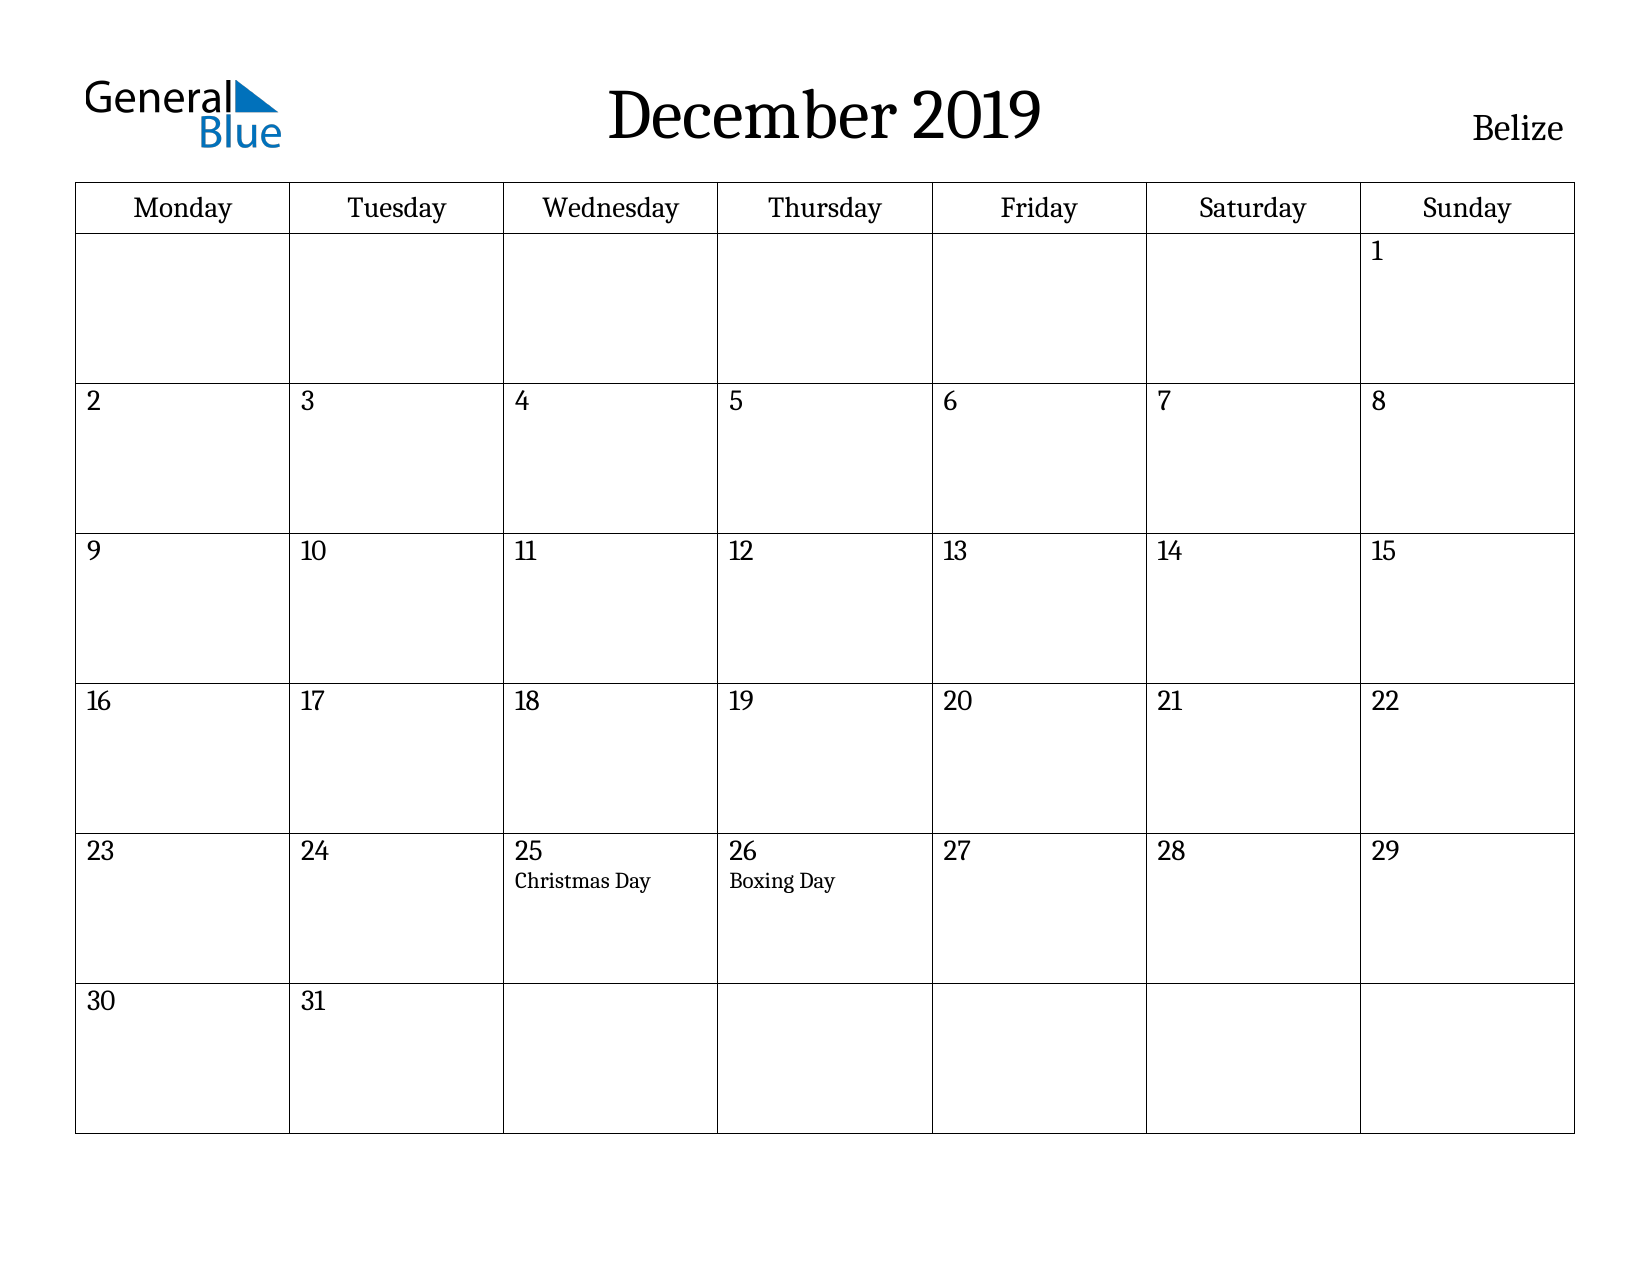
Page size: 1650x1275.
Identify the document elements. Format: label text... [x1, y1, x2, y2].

table_cell [1147, 717, 1360, 833]
table_cell 13 [933, 534, 1146, 567]
table_cell Boxing Day [718, 868, 932, 983]
table_cell 22 [1361, 684, 1574, 717]
table_cell [1361, 417, 1574, 533]
table_cell 6 [933, 384, 1146, 417]
table_cell [1147, 868, 1360, 983]
table_cell [718, 984, 932, 1017]
table_cell 2 [76, 384, 289, 417]
table_cell [1361, 868, 1574, 983]
table_cell [718, 234, 932, 267]
table_cell [718, 417, 932, 533]
table_cell [1361, 717, 1574, 833]
table_cell 28 [1147, 834, 1360, 867]
table_cell Thursday [718, 183, 932, 233]
table_cell [1147, 1018, 1360, 1133]
table_cell 3 [290, 384, 503, 417]
table_cell [718, 267, 932, 383]
table_cell 10 [290, 534, 503, 567]
table_cell [504, 717, 717, 833]
table_cell [933, 567, 1146, 683]
table_cell [718, 567, 932, 683]
table_cell [1147, 567, 1360, 683]
table_cell Friday [933, 183, 1146, 233]
table_cell [1147, 984, 1360, 1017]
table_cell 27 [933, 834, 1146, 867]
table_cell [290, 234, 503, 267]
table_cell [290, 1018, 503, 1133]
table_cell 11 [504, 534, 717, 567]
table_cell Sunday [1361, 183, 1574, 233]
table_cell 26 [718, 834, 932, 867]
table_cell 16 [76, 684, 289, 717]
table_cell 4 [504, 384, 717, 417]
table_cell 19 [718, 684, 932, 717]
table_cell [933, 1018, 1146, 1133]
table_cell 29 [1361, 834, 1574, 867]
picture [86, 80, 281, 148]
table_cell Saturday [1147, 183, 1360, 233]
table_cell [933, 234, 1146, 267]
table_cell [504, 417, 717, 533]
table_cell Tuesday [290, 183, 503, 233]
table_cell [1147, 267, 1360, 383]
table_cell [76, 417, 289, 533]
table_cell 1 [1361, 234, 1574, 267]
table_cell 31 [290, 984, 503, 1017]
table_cell [76, 234, 289, 267]
table_cell 30 [76, 984, 289, 1017]
table_cell [76, 567, 289, 683]
table_cell [1147, 417, 1360, 533]
table_cell Monday [76, 183, 289, 233]
table_cell [1361, 984, 1574, 1017]
table_cell Wednesday [504, 183, 717, 233]
table_cell [504, 984, 717, 1017]
table_cell 5 [718, 384, 932, 417]
table_cell [504, 234, 717, 267]
table_cell [933, 868, 1146, 983]
table_header Belize [1146, 75, 1574, 182]
table_cell [933, 984, 1146, 1017]
table_cell 18 [504, 684, 717, 717]
table_cell 25 [504, 834, 717, 867]
table_cell [1147, 234, 1360, 267]
table_cell [76, 717, 289, 833]
table_header December 2019 [504, 75, 1146, 182]
table_cell 24 [290, 834, 503, 867]
table_cell [290, 567, 503, 683]
table_cell 21 [1147, 684, 1360, 717]
table_cell 9 [76, 534, 289, 567]
table_header [76, 75, 503, 182]
table_cell [290, 417, 503, 533]
table_cell [1361, 1018, 1574, 1133]
table_cell 20 [933, 684, 1146, 717]
table_cell [290, 717, 503, 833]
table_cell [1361, 267, 1574, 383]
table_cell [933, 717, 1146, 833]
table_cell 12 [718, 534, 932, 567]
table_cell Christmas Day [504, 868, 717, 983]
table_cell 15 [1361, 534, 1574, 567]
table_cell 23 [76, 834, 289, 867]
table_cell [76, 267, 289, 383]
table_cell [1361, 567, 1574, 683]
table_cell [290, 267, 503, 383]
table_cell [504, 1018, 717, 1133]
table_cell [290, 868, 503, 983]
table_cell 7 [1147, 384, 1360, 417]
table_cell [933, 267, 1146, 383]
table_cell [504, 567, 717, 683]
table_cell 14 [1147, 534, 1360, 567]
table_cell [933, 417, 1146, 533]
table_cell [718, 717, 932, 833]
table_cell 8 [1361, 384, 1574, 417]
table_cell [76, 1018, 289, 1133]
table_cell [504, 267, 717, 383]
table_cell [76, 868, 289, 983]
table_cell 17 [290, 684, 503, 717]
table_cell [718, 1018, 932, 1133]
